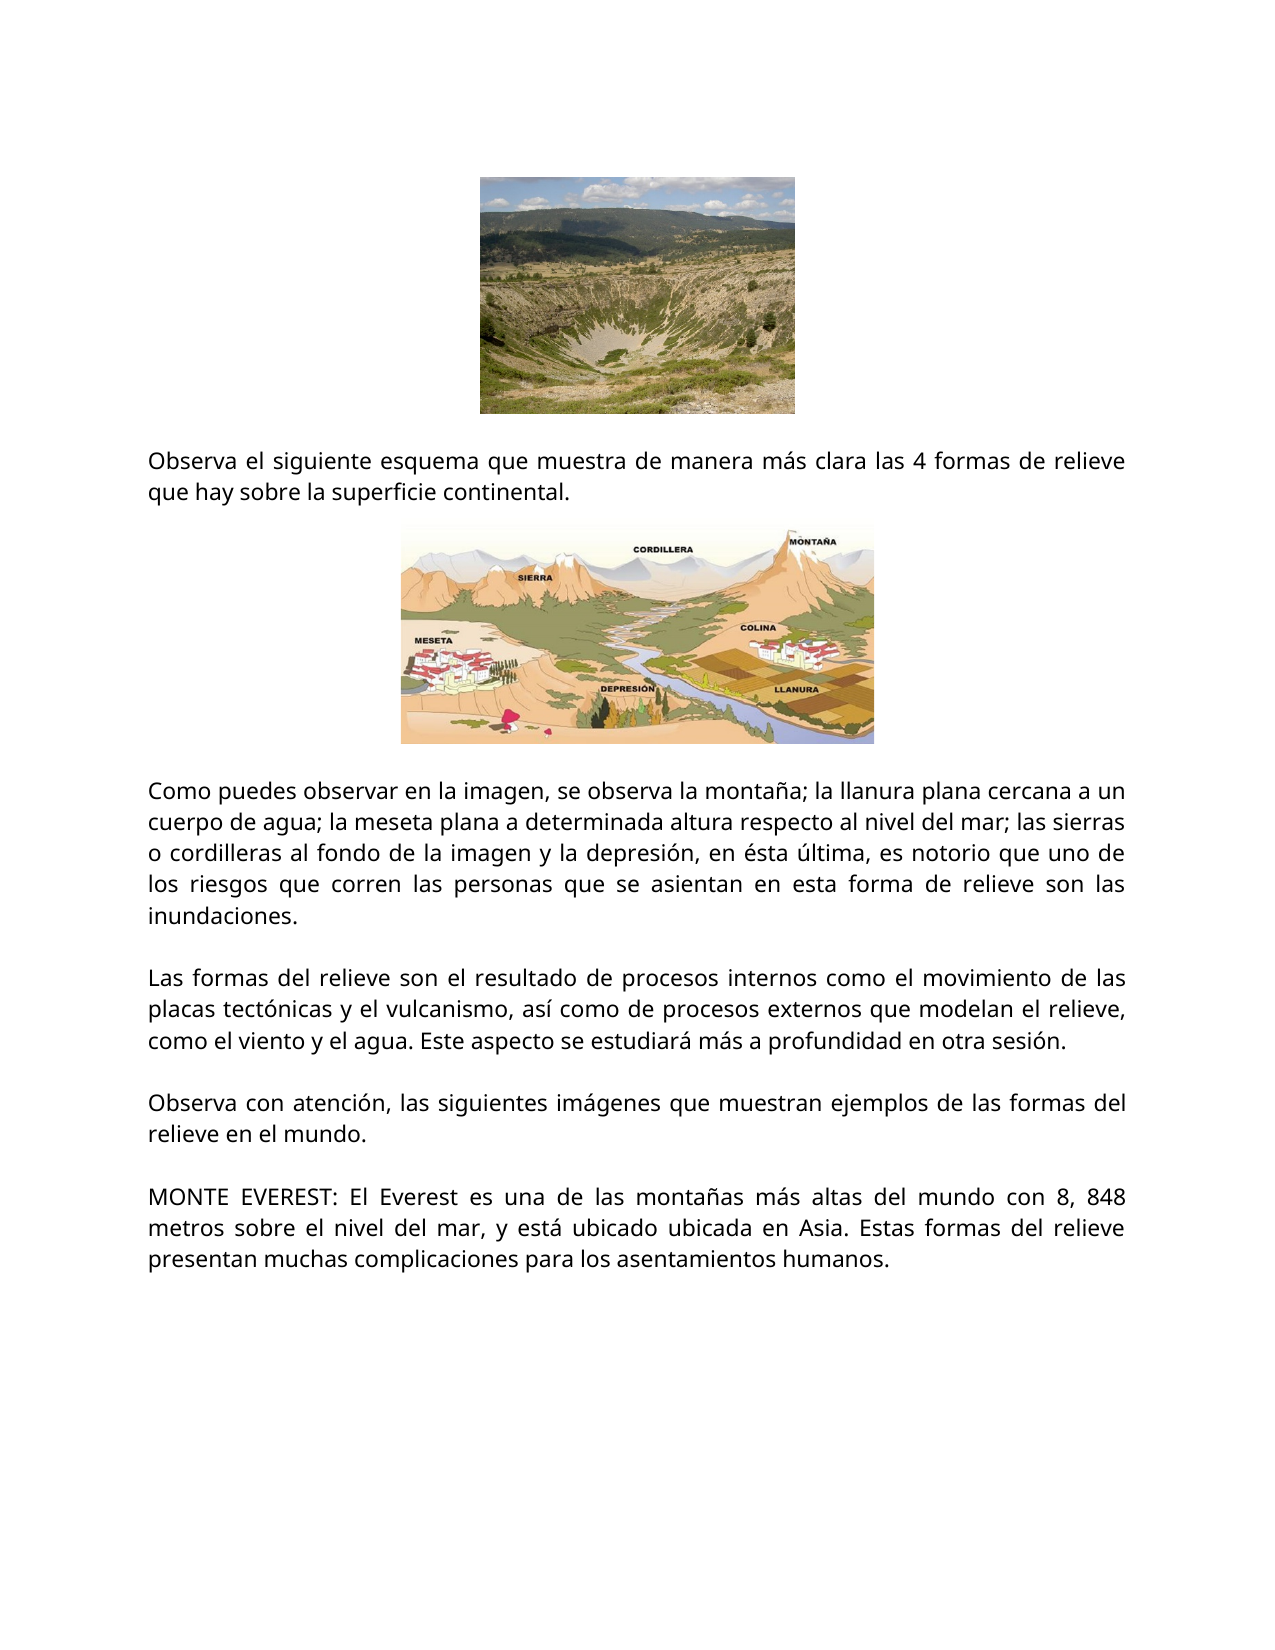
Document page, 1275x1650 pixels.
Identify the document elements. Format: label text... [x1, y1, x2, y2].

text Las formas del relieve son el resultado de procesos internos como el movimiento de las placas tectónicas y el vulcanismo, así como de procesos externos que modelan el relieve, como el viento y el agua. Este aspecto se estudiará más a profundidad en otra sesión. [148, 962, 1127, 1056]
text Como puedes observar en la imagen, se observa la montaña; la llanura plana cercana a un cuerpo de agua; la meseta plana a determinada altura respecto al nivel del mar; las sierras o cordilleras al fondo de la imagen y la depresión, en ésta última, es notorio que uno de los riesgos que corren las personas que se asientan en esta forma de relieve son las inundaciones. [148, 775, 1127, 931]
text MONTE EVEREST: El Everest es una de las montañas más altas del mundo con 8, 848 metros sobre el nivel del mar, y está ubicado ubicada en Asia. Estas formas del relieve presentan muchas complicaciones para los asentamientos humanos. [148, 1181, 1127, 1275]
picture [480, 177, 795, 414]
picture [400, 507, 875, 744]
text Observa el siguiente esquema que muestra de manera más clara las 4 formas de relieve que hay sobre la superficie continental. [148, 445, 1127, 507]
text Observa con atención, las siguientes imágenes que muestran ejemplos de las formas del relieve en el mundo. [148, 1087, 1127, 1150]
